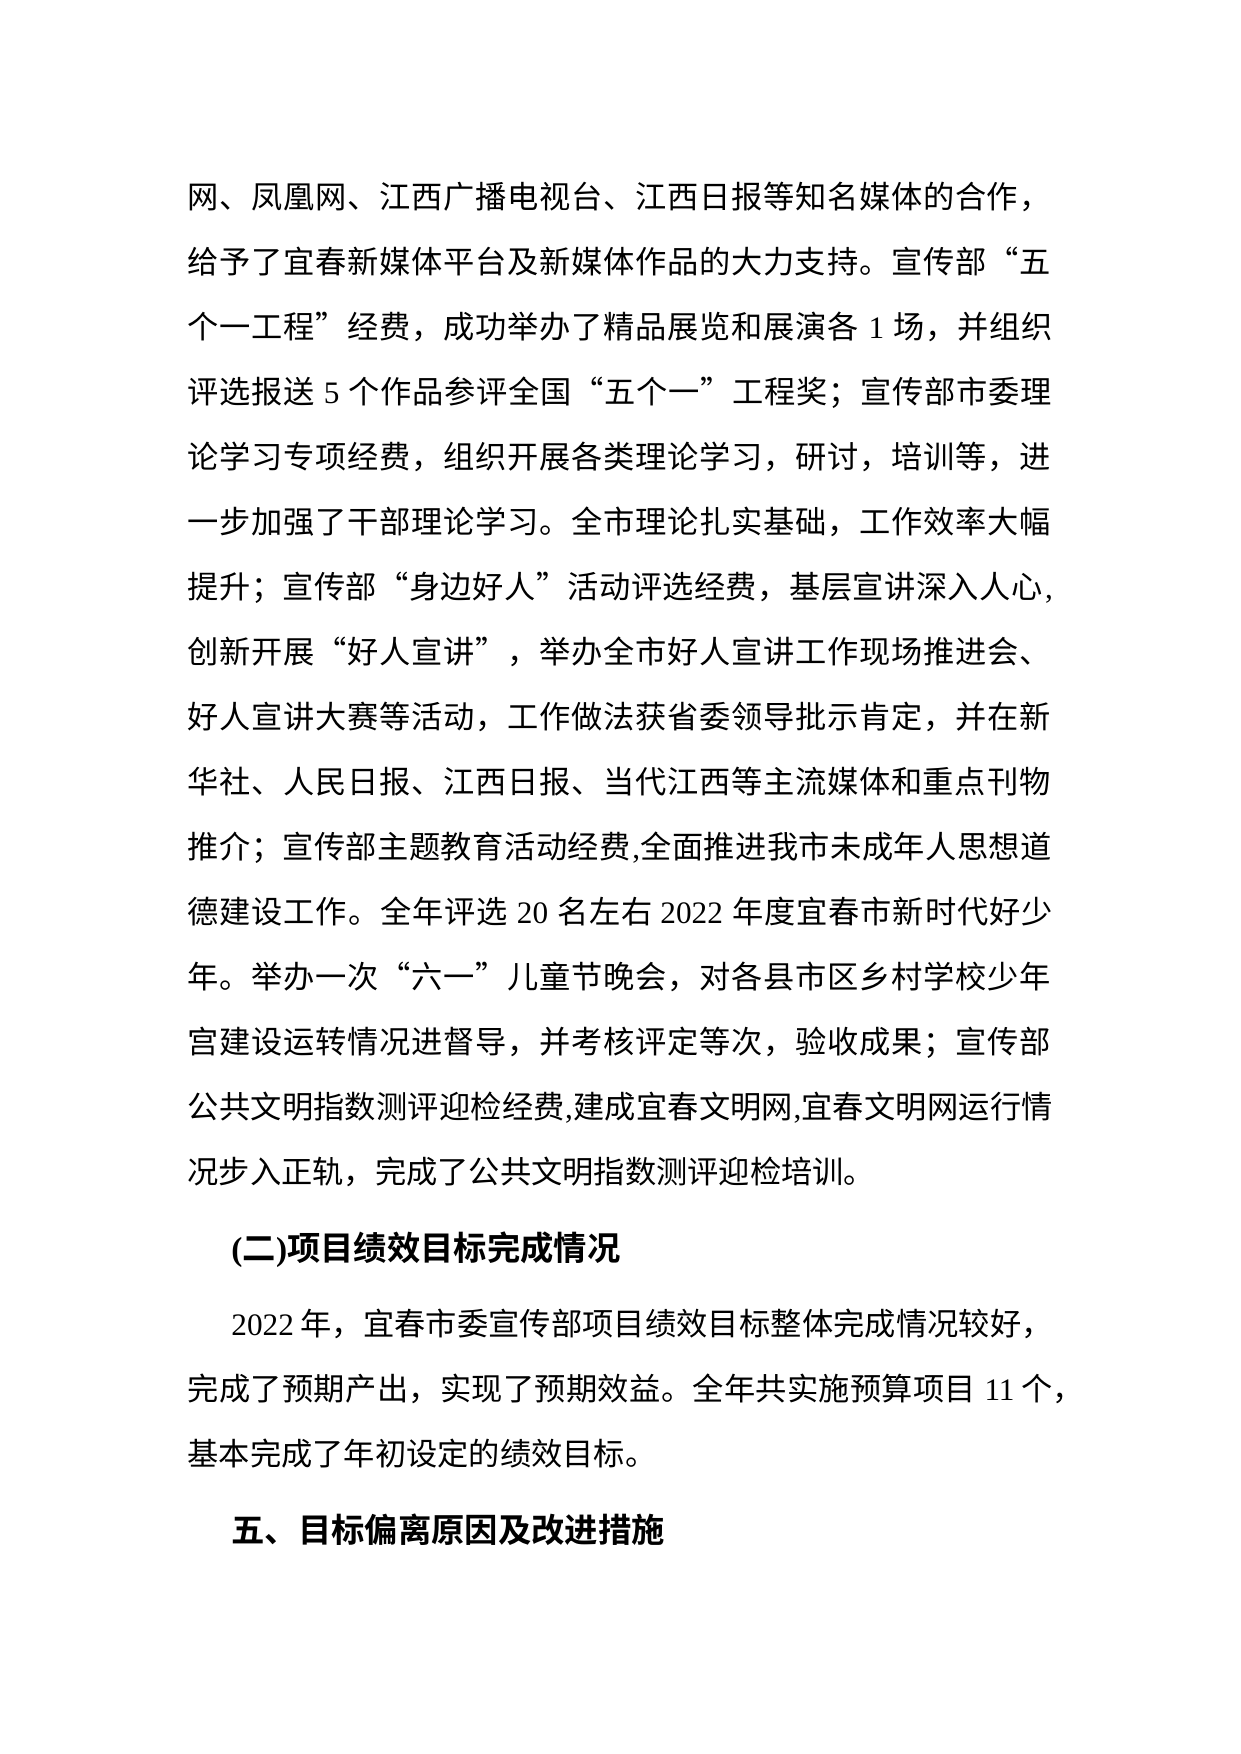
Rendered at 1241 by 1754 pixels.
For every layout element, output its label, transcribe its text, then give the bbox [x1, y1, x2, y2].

text (二)项目绩效目标完成情况 [187, 1213, 1053, 1278]
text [187, 162, 1053, 1202]
text 五、目标偏离原因及改进措施 [187, 1495, 1053, 1560]
text 2022年，宜春市委宣传部项目绩效目标整体完成情况较好，完成了预期产出，实现了预期效益。全年共实施预算项目11个，基本完成了年初设定的绩效目标。 [187, 1289, 1053, 1484]
